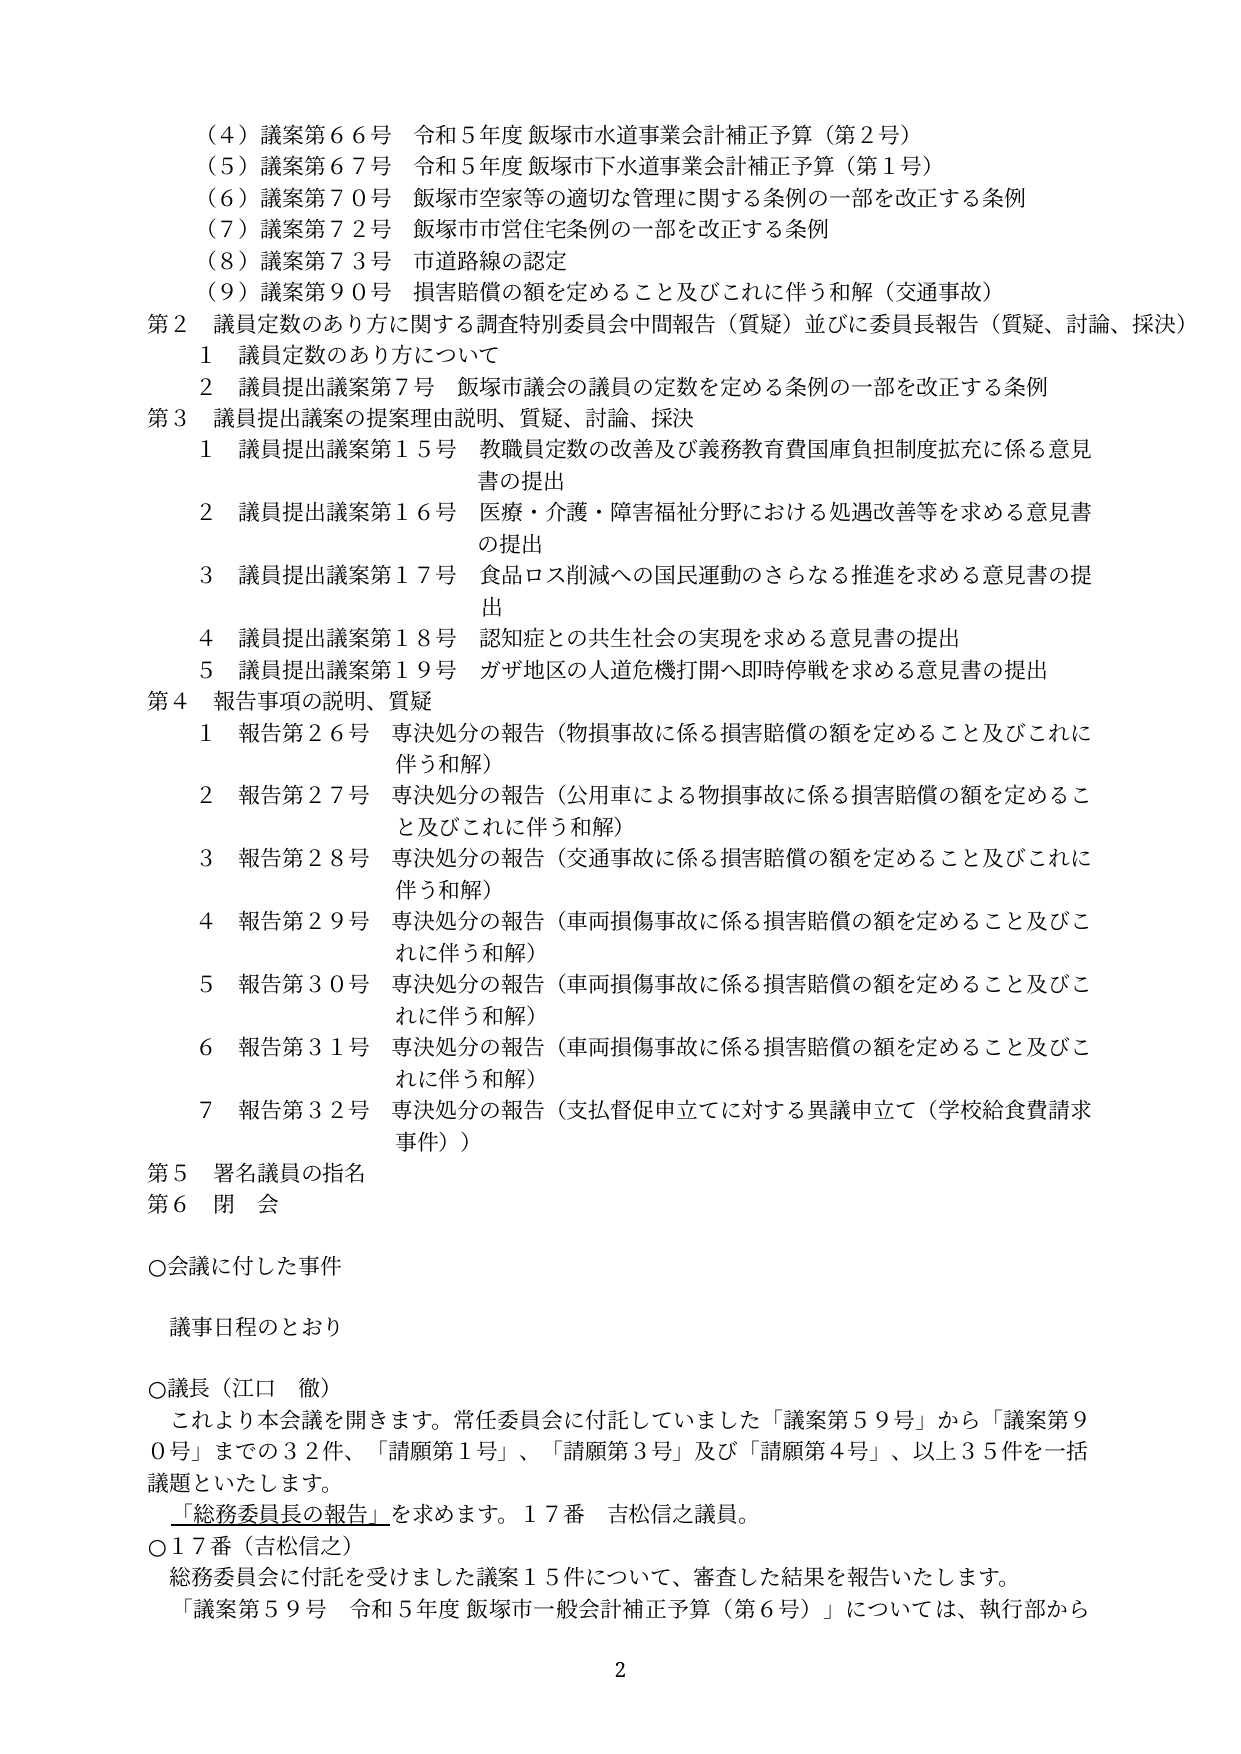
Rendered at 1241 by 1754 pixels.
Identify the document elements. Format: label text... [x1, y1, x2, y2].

text ３ 報告第２８号 専決処分の報告（交通事故に係る損害賠償の額を定めること及びこれに [148, 842, 1092, 873]
text 事件）） [148, 1125, 1092, 1156]
text （６）議案第７０号 飯塚市空家等の適切な管理に関する条例の一部を改正する条例 [148, 181, 1092, 212]
text 伴う和解） [148, 747, 1092, 779]
text （４）議案第６６号 令和５年度 飯塚市水道事業会計補正予算（第２号） [148, 118, 1092, 149]
text （８）議案第７３号 市道路線の認定 [148, 244, 1092, 275]
text ６ 報告第３１号 専決処分の報告（車両損傷事故に係る損害賠償の額を定めること及びこ [148, 1030, 1092, 1062]
text （７）議案第７２号 飯塚市市営住宅条例の一部を改正する条例 [148, 212, 1092, 244]
text 第３ 議員提出議案の提案理由説明、質疑、討論、採決 [148, 401, 1092, 433]
text ２ 議員提出議案第７号 飯塚市議会の議員の定数を定める条例の一部を改正する条例 [148, 370, 1092, 401]
text 第２ 議員定数のあり方に関する調査特別委員会中間報告（質疑）並びに委員長報告（質疑、討論、採決） [148, 307, 1225, 338]
text ７ 報告第３２号 専決処分の報告（支払督促申立てに対する異議申立て（学校給食費請求 [148, 1093, 1092, 1125]
text の提出 [148, 527, 1092, 558]
text 「総務委員長の報告」を求めます。１７番 吉松信之議員。 [148, 1497, 1092, 1529]
text れに伴う和解） [148, 1062, 1092, 1093]
text ○議長（江口 徹） [148, 1372, 1092, 1403]
text ２ 議員提出議案第１６号 医療・介護・障害福祉分野における処遇改善等を求める意見書 [148, 496, 1092, 527]
text 伴う和解） [148, 873, 1092, 904]
text 第６ 閉 会 [148, 1188, 1092, 1219]
text ４ 議員提出議案第１８号 認知症との共生社会の実現を求める意見書の提出 [148, 621, 1092, 653]
text （９）議案第９０号 損害賠償の額を定めること及びこれに伴う和解（交通事故） [148, 275, 1092, 307]
text （５）議案第６７号 令和５年度 飯塚市下水道事業会計補正予算（第１号） [148, 149, 1092, 181]
text 議事日程のとおり [148, 1310, 1092, 1342]
text 第５ 署名議員の指名 [148, 1156, 1092, 1188]
text ５ 議員提出議案第１９号 ガザ地区の人道危機打開へ即時停戦を求める意見書の提出 [148, 653, 1092, 684]
text 書の提出 [148, 464, 1092, 496]
text ２ 報告第２７号 専決処分の報告（公用車による物損事故に係る損害賠償の額を定めるこ [148, 779, 1092, 810]
text これより本会議を開きます。常任委員会に付託していました「議案第５９号」から「議案第９０号」までの３２件、「請願第１号」、「請願第３号」及び「請願第４号」、以上３５件を一括議題といたします。 [148, 1403, 1092, 1497]
text ５ 報告第３０号 専決処分の報告（車両損傷事故に係る損害賠償の額を定めること及びこ [148, 967, 1092, 999]
text と及びこれに伴う和解） [148, 810, 1092, 842]
text １ 議員提出議案第１５号 教職員定数の改善及び義務教育費国庫負担制度拡充に係る意見 [148, 433, 1092, 464]
text れに伴う和解） [148, 999, 1092, 1030]
text ○１７番（吉松信之） [148, 1529, 1092, 1561]
text ○会議に付した事件 [148, 1249, 1092, 1281]
text 出 [150, 590, 1092, 621]
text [148, 1592, 1092, 1623]
text れに伴う和解） [148, 936, 1092, 967]
text ３ 議員提出議案第１７号 食品ロス削減への国民運動のさらなる推進を求める意見書の提 [148, 558, 1092, 590]
text ４ 報告第２９号 専決処分の報告（車両損傷事故に係る損害賠償の額を定めること及びこ [148, 904, 1092, 936]
text 第４ 報告事項の説明、質疑 [148, 684, 1092, 716]
text 総務委員会に付託を受けました議案１５件について、審査した結果を報告いたします。 [148, 1561, 1092, 1592]
text １ 報告第２６号 専決処分の報告（物損事故に係る損害賠償の額を定めること及びこれに [148, 716, 1092, 747]
text １ 議員定数のあり方について [148, 338, 1092, 370]
